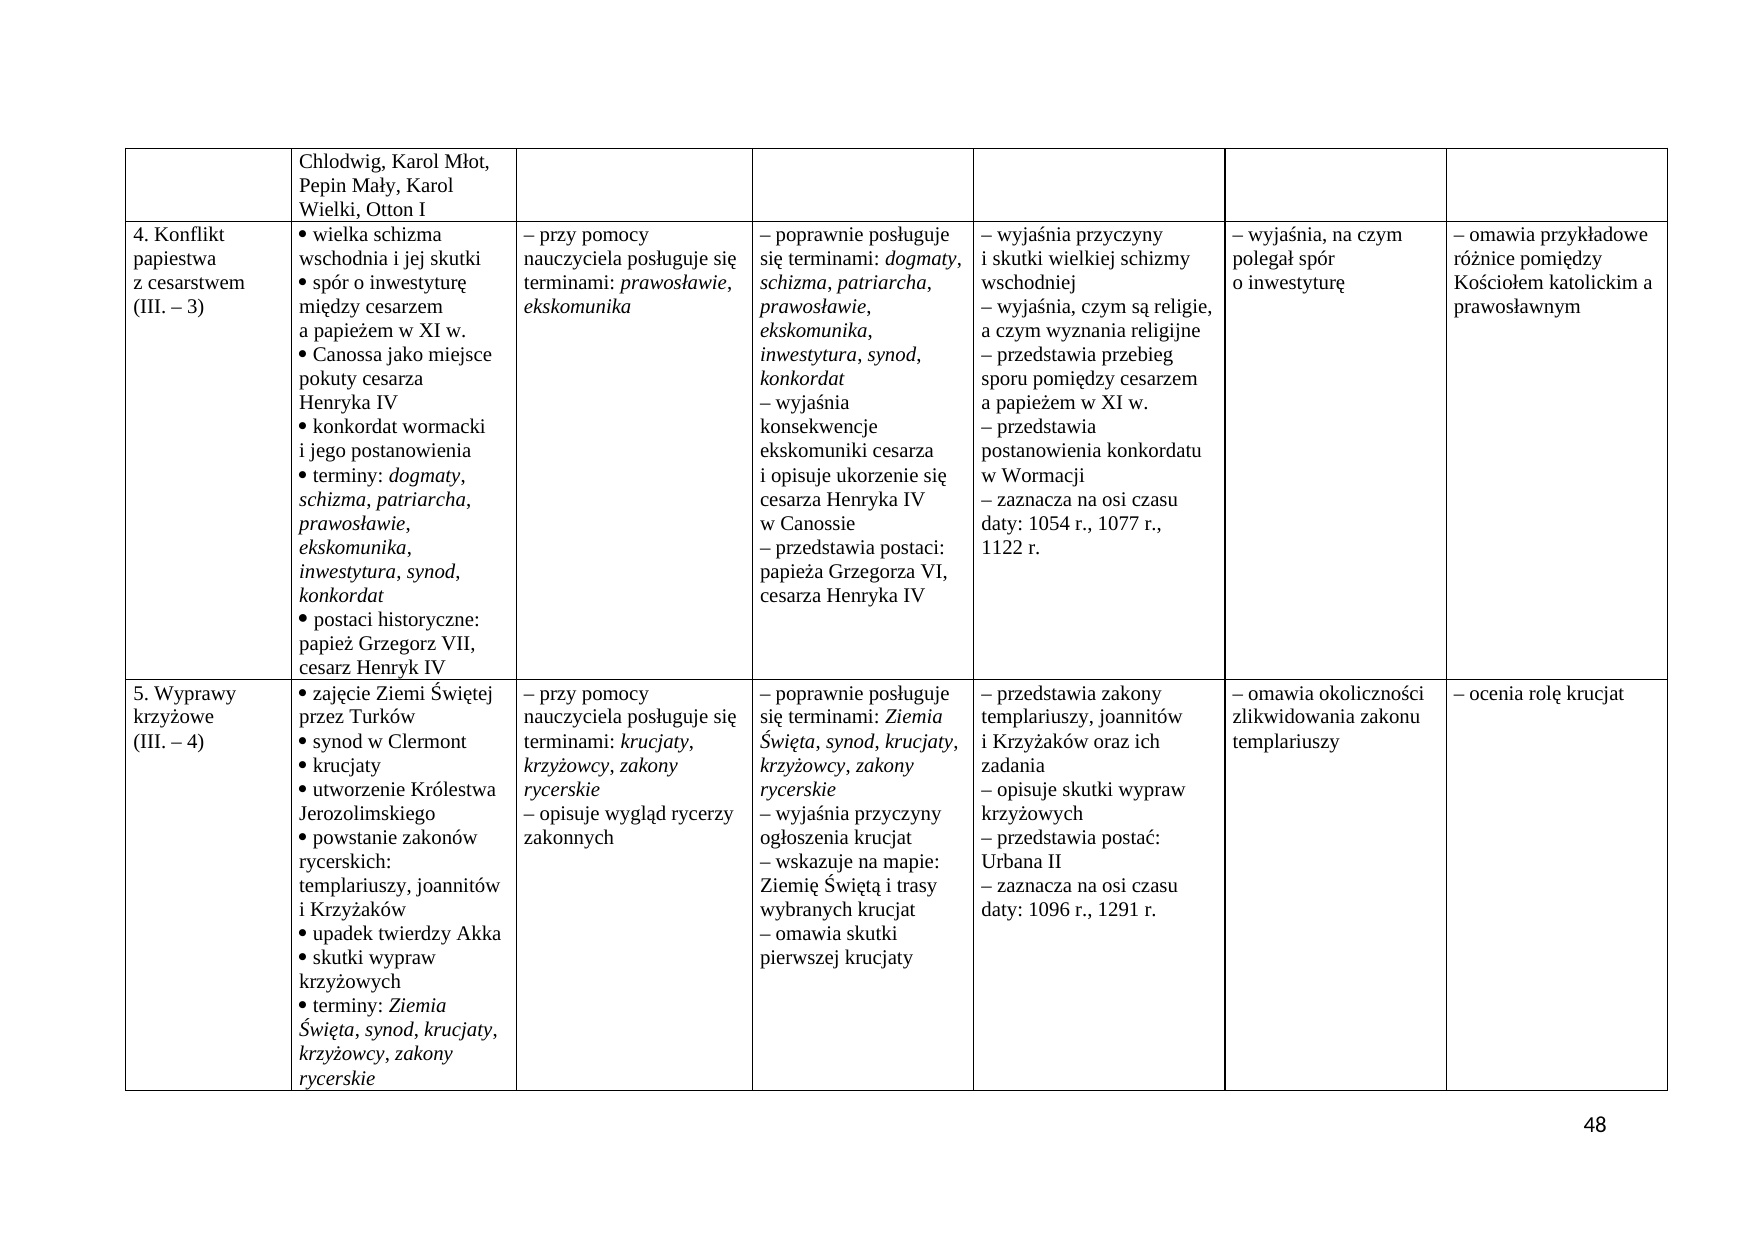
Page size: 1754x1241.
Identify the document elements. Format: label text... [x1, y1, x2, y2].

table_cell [517, 149, 752, 221]
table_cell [126, 680, 291, 1089]
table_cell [974, 680, 1224, 1089]
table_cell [974, 149, 1224, 221]
table_cell 4. Konflikt papiestwa z cesarstwem (III. – 3) [126, 222, 291, 679]
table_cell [292, 680, 516, 1089]
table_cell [1226, 680, 1446, 1089]
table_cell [1447, 680, 1667, 1089]
table_cell – wyjaśnia przyczyny i skutki wielkiej schizmy wschodniej – wyjaśnia, czym są religie, a czym wyznania religijne – przedstawia przebieg sporu pomiędzy cesarzem a papieżem w XI w. – przedstawia postanowienia konkordatu w Wormacji – zaznacza na osi czasu daty: 1054 r., 1077 r., 1122 r. [974, 222, 1224, 679]
table_cell – poprawnie posługuje się terminami: dogmaty, schizma, patriarcha, prawosławie, ekskomunika, inwestytura, synod, konkordat – wyjaśnia konsekwencje ekskomuniki cesarza i opisuje ukorzenie się cesarza Henryka IV w Canossie – przedstawia postaci: papieża Grzegorza VI, cesarza Henryka IV [753, 222, 973, 679]
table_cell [1447, 149, 1667, 221]
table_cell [1226, 149, 1446, 221]
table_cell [292, 149, 516, 221]
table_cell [517, 680, 752, 1089]
table_cell wielka schizma wschodnia i jej skutki spór o inwestyturę między cesarzem a papieżem w XI w. Canossa jako miejsce pokuty cesarza Henryka IV konkordat wormacki i jego postanowienia terminy: dogmaty, schizma, patriarcha, prawosławie, ekskomunika, inwestytura, synod, konkordat postaci historyczne: papież Grzegorz VII, cesarz Henryk IV [292, 222, 516, 679]
table_cell – przy pomocy nauczyciela posługuje się terminami: prawosławie, ekskomunika [517, 222, 752, 679]
table_cell – wyjaśnia, na czym polegał spór o inwestyturę [1226, 222, 1446, 679]
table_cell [753, 149, 973, 221]
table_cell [126, 149, 291, 221]
table_cell – omawia przykładowe różnice pomiędzy Kościołem katolickim a prawosławnym [1447, 222, 1667, 679]
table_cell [753, 680, 973, 1089]
